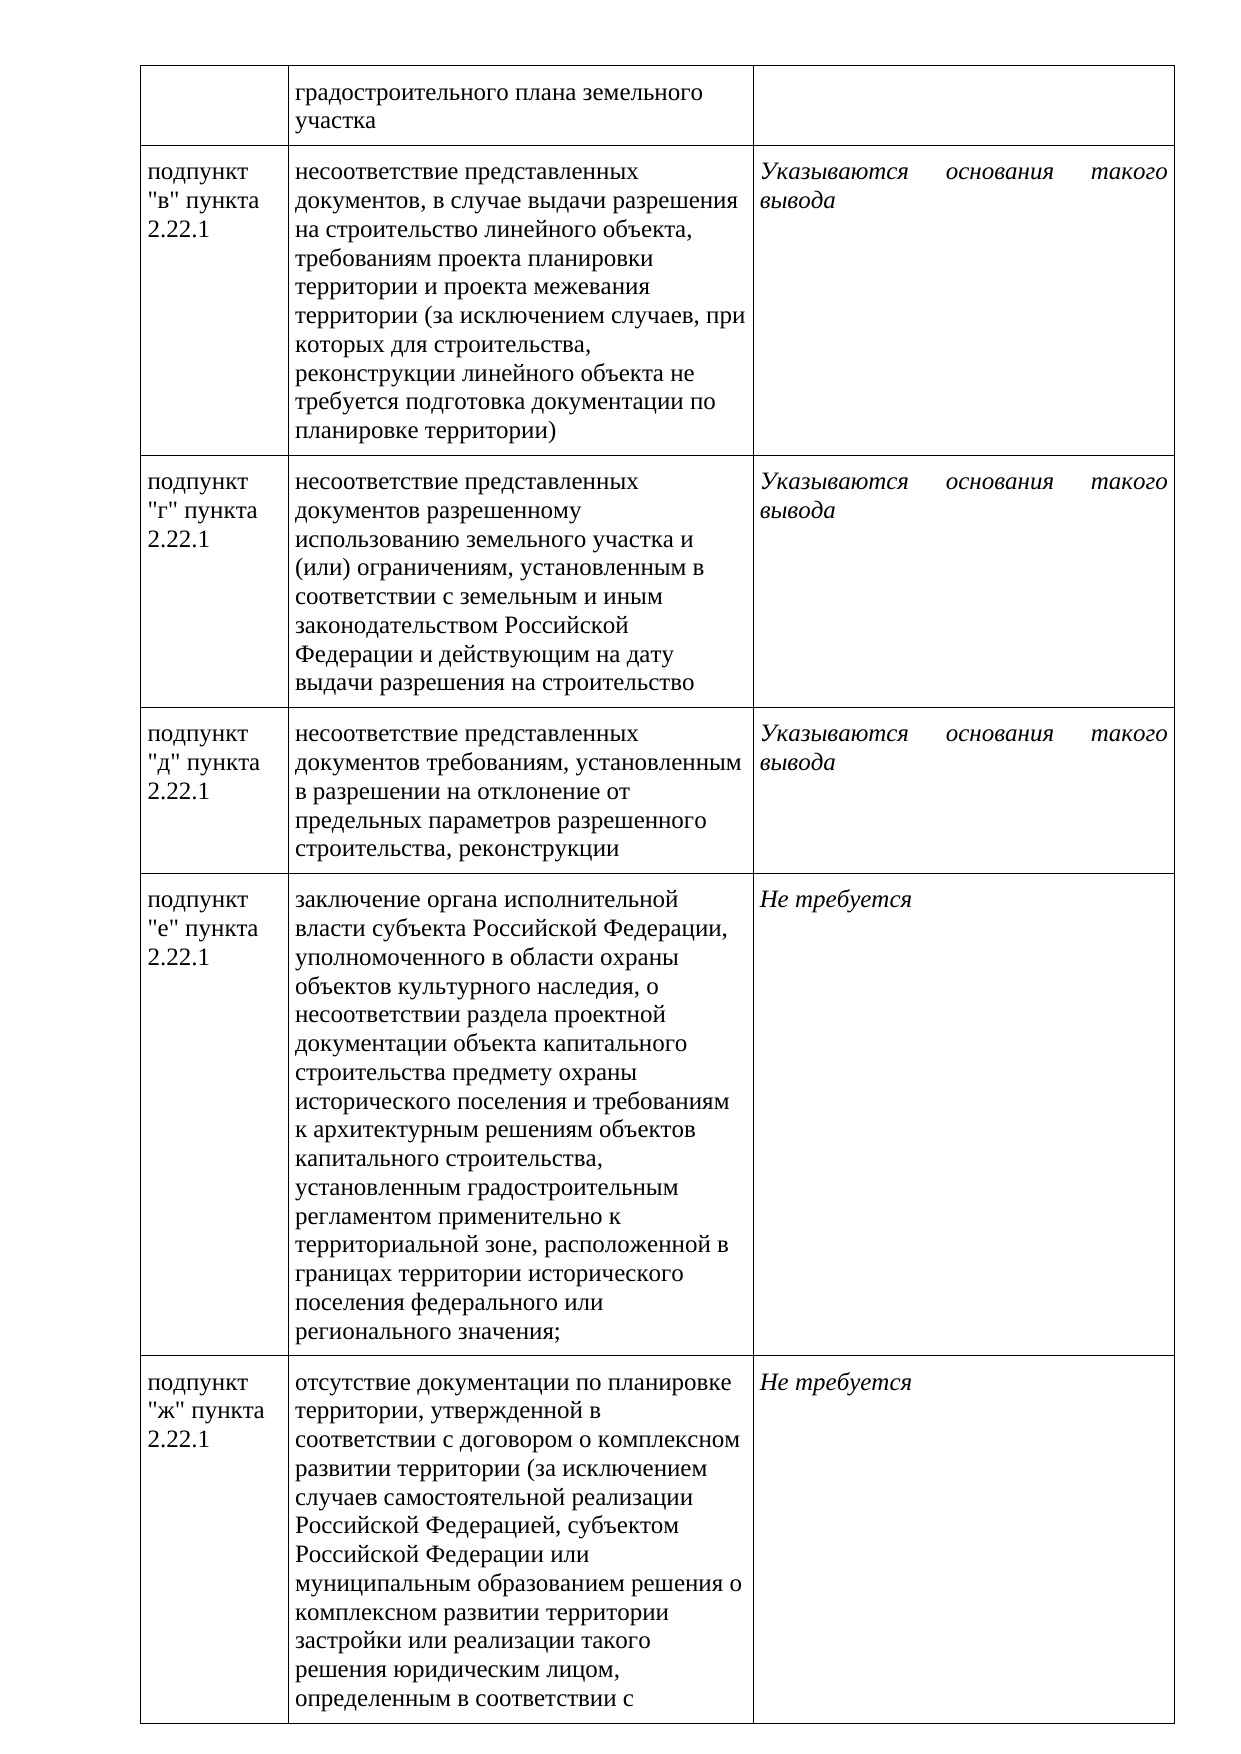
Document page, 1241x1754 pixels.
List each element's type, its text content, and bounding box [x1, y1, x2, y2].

table_cell Указываются основания такого вывода [754, 456, 1174, 707]
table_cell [289, 66, 753, 145]
table_cell несоответствие представленных документов, в случае выдачи разрешения на строительство линейного объекта, требованиям проекта планировки территории и проекта межевания территории (за исключением случаев, при которых для строительства, реконструкции линейного объекта не требуется подготовка документации по планировке территории) [289, 146, 753, 454]
table_cell несоответствие представленных документов требованиям, установленным в разрешении на отклонение от предельных параметров разрешенного строительства, реконструкции [289, 708, 753, 873]
table_cell Не требуется [754, 1356, 1174, 1722]
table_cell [289, 1356, 753, 1722]
table_cell подпункт "д" пункта 2.22.1 [141, 708, 288, 873]
table_cell Указываются основания такого вывода [754, 708, 1174, 873]
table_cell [141, 1356, 288, 1722]
table_cell подпункт "г" пункта 2.22.1 [141, 456, 288, 707]
table_cell заключение органа исполнительной власти субъекта Российской Федерации, уполномоченного в области охраны объектов культурного наследия, о несоответствии раздела проектной документации объекта капитального строительства предмету охраны исторического поселения и требованиям к архитектурным решениям объектов капитального строительства, установленным градостроительным регламентом применительно к территориальной зоне, расположенной в границах территории исторического поселения федерального или регионального значения; [289, 874, 753, 1355]
table_cell несоответствие представленных документов разрешенному использованию земельного участка и (или) ограничениям, установленным в соответствии с земельным и иным законодательством Российской Федерации и действующим на дату выдачи разрешения на строительство [289, 456, 753, 707]
table_cell Не требуется [754, 874, 1174, 1355]
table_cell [141, 66, 288, 145]
table_cell Указываются основания такого вывода [754, 146, 1174, 454]
table_cell подпункт "е" пункта 2.22.1 [141, 874, 288, 1355]
table_cell подпункт "в" пункта 2.22.1 [141, 146, 288, 454]
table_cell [754, 66, 1174, 145]
